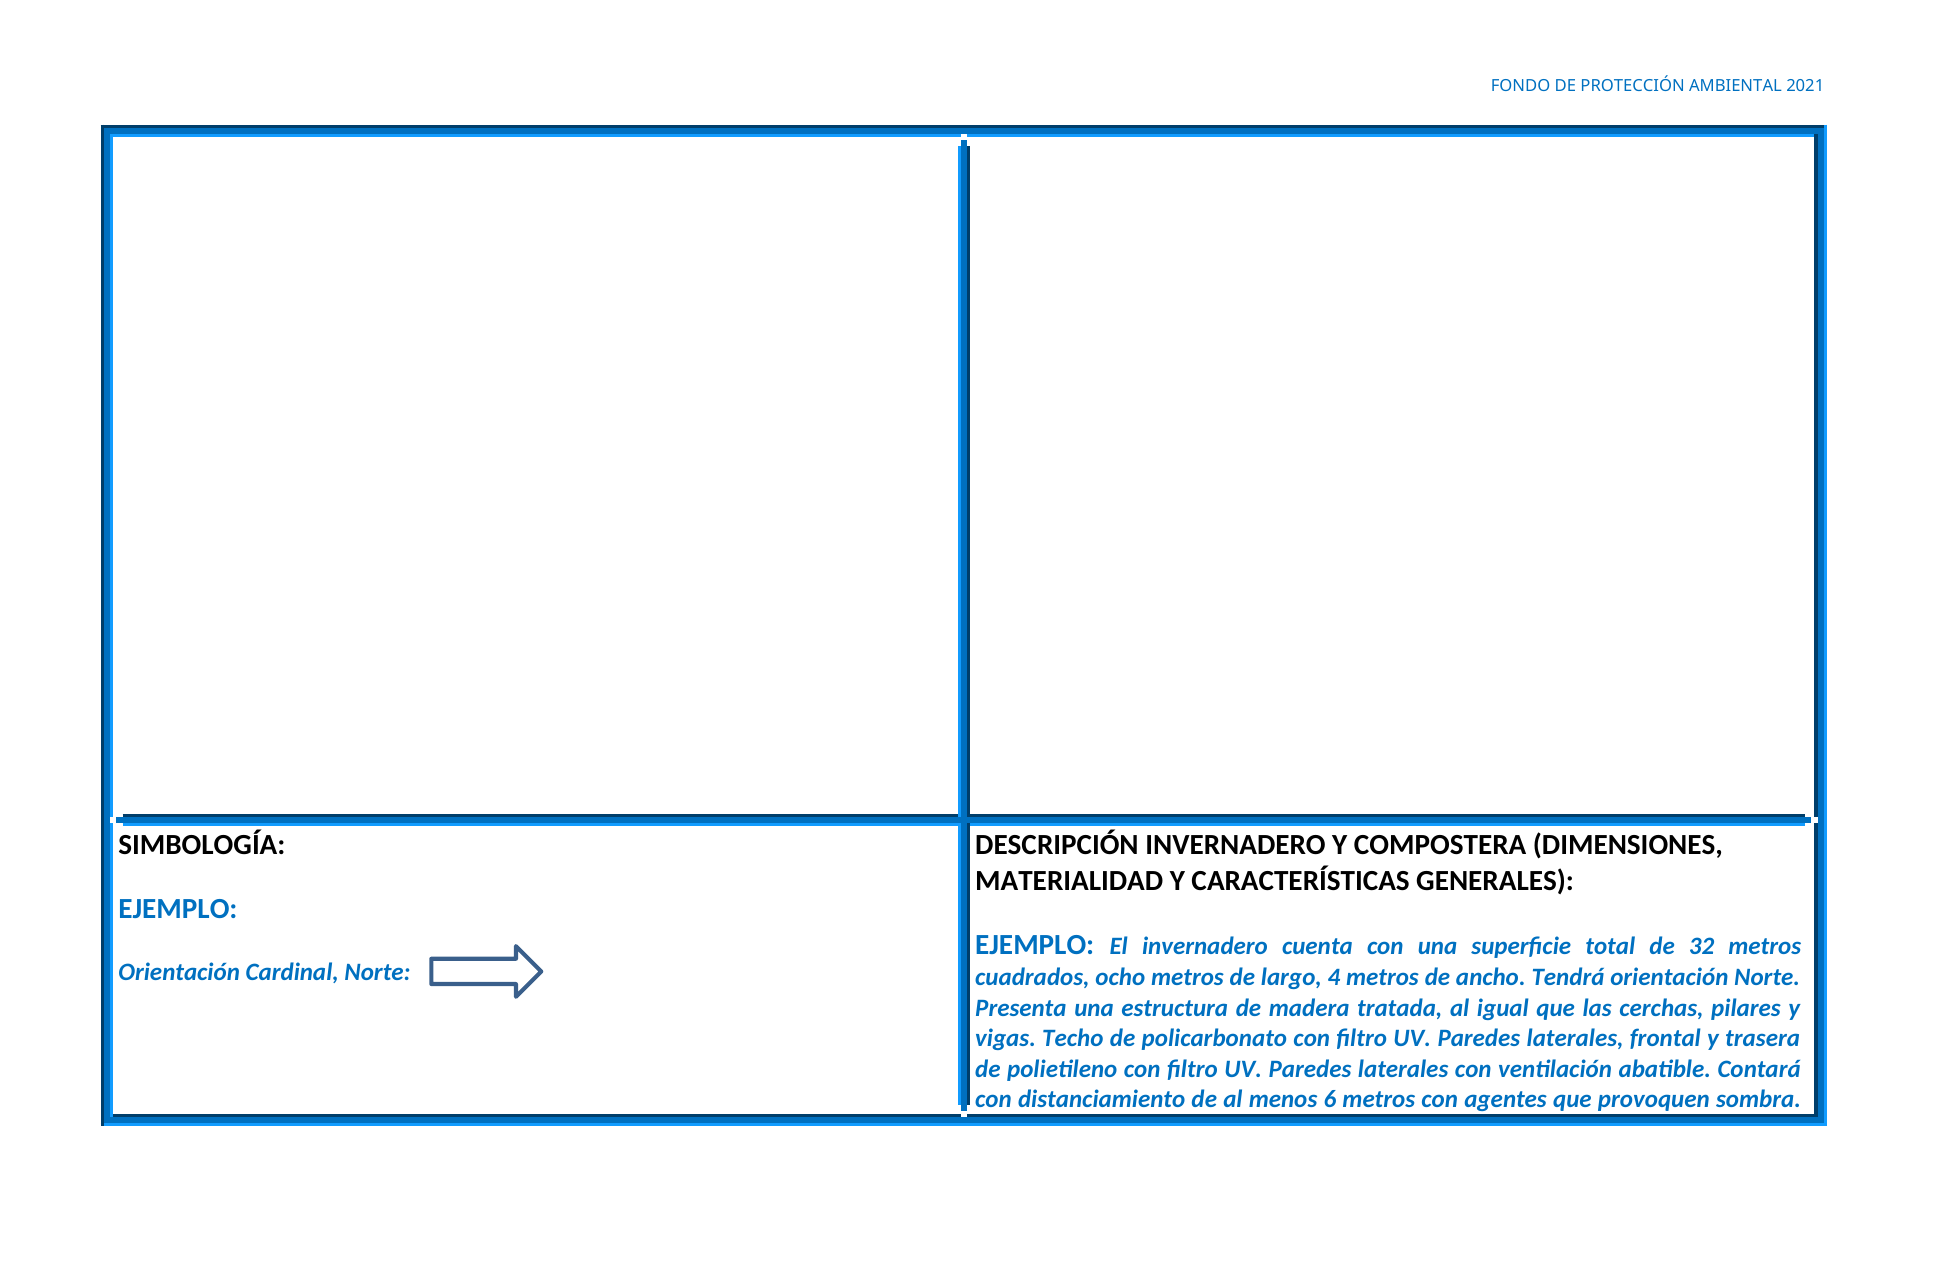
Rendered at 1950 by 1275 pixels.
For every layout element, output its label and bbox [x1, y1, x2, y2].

table_cell [113, 134, 964, 814]
table_cell [964, 134, 1814, 814]
table_cell [110, 814, 964, 1114]
table_cell [964, 814, 1818, 1114]
